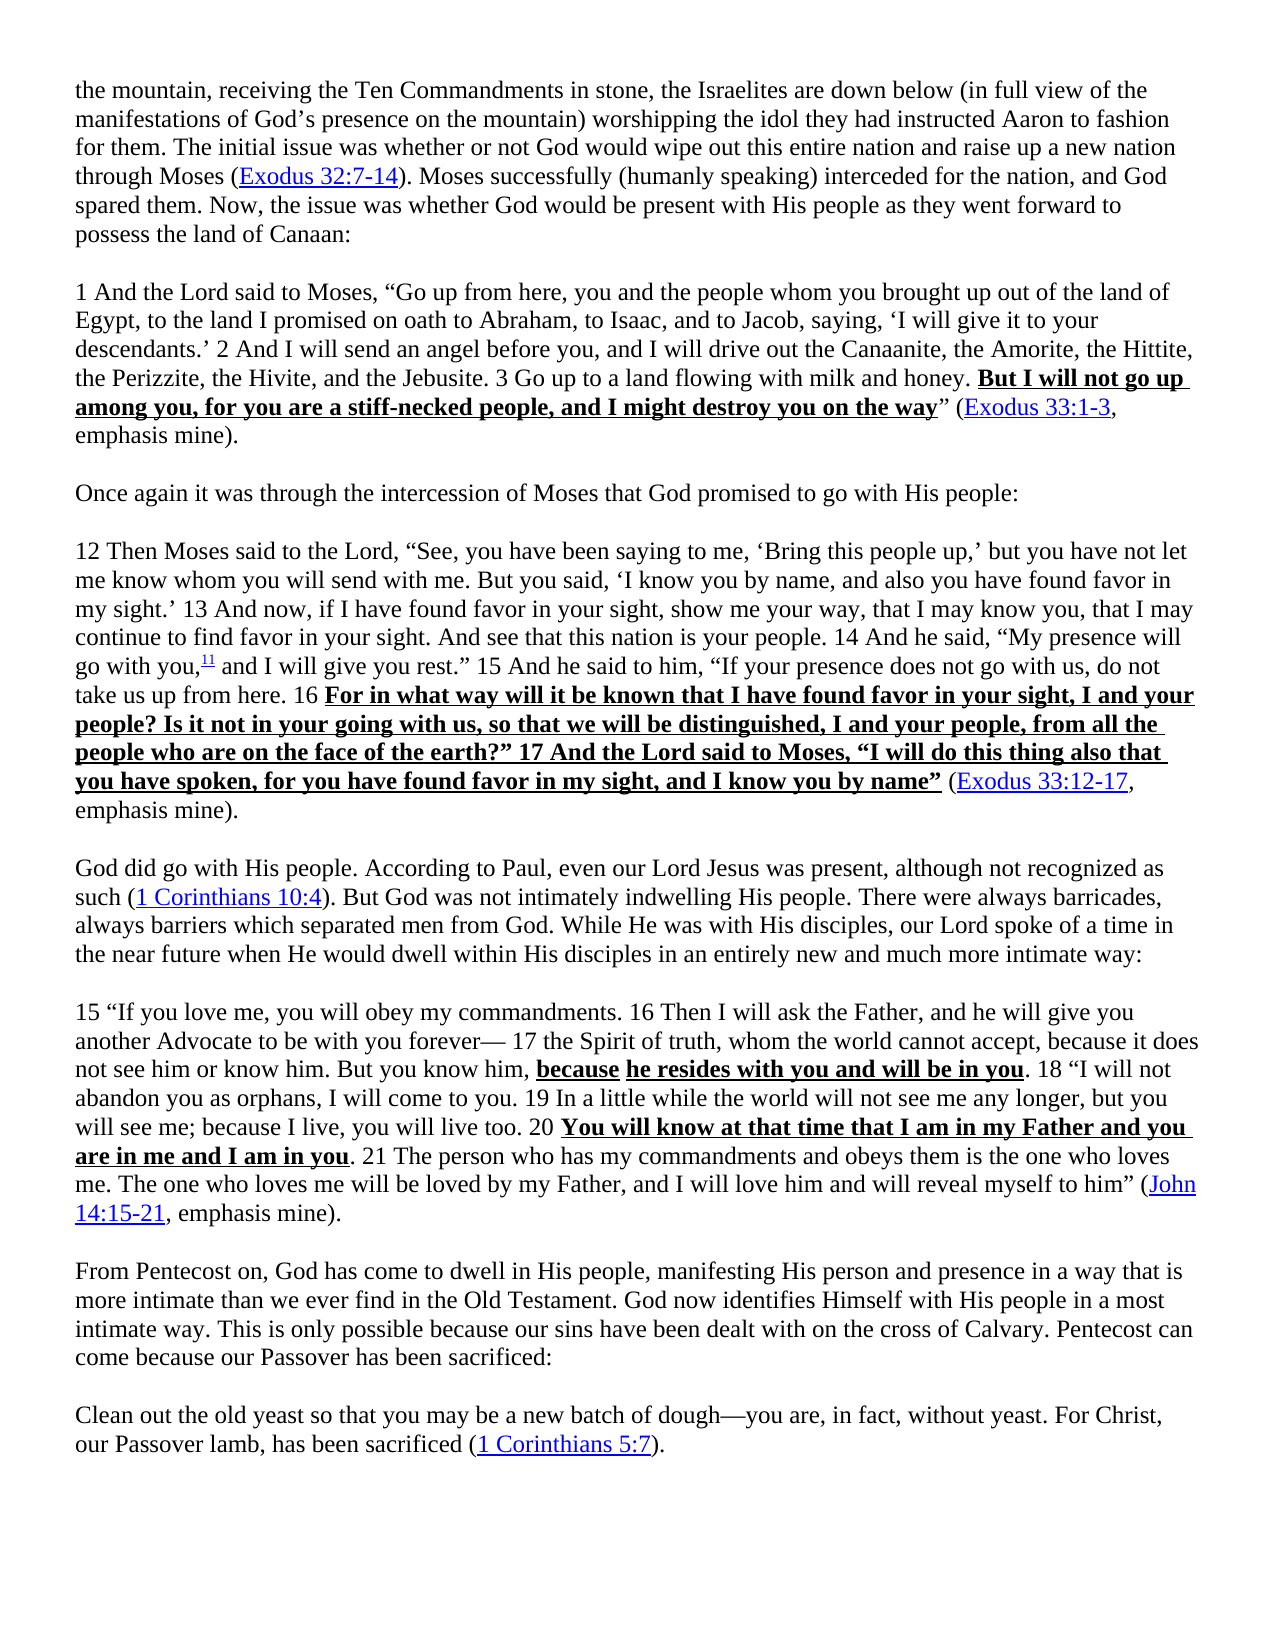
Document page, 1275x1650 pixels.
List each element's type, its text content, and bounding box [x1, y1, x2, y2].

text 12 Then Moses said to the Lord, “See, you have been saying to me, ‘Bring this people up,’ but you have not let me know whom you will send with me. But you said, ‘I know you by name, and also you have found favor in my sight.’ 13 And now, if I have found favor in your sight, show me your way, that I may know you, that I may continue to find favor in your sight. And see that this nation is your people. 14 And he said, “My presence will go with you,11 and I will give you rest.” 15 And he said to him, “If your presence does not go with us, do not take us up from here. 16 For in what way will it be known that I have found favor in your sight, I and your people? Is it not in your going with us, so that we will be distinguished, I and your people, from all the people who are on the face of the earth?” 17 And the Lord said to Moses, “I will do this thing also that you have spoken, for you have found favor in my sight, and I know you by name” (Exodus 33:12-17, emphasis mine). [75, 536, 1200, 824]
text Once again it was through the intercession of Moses that God promised to go with His people: [75, 478, 1200, 507]
text Clean out the old yeast so that you may be a new batch of dough—you are, in fact, without yeast. For Christ, our Passover lamb, has been sacrificed (1 Corinthians 5:7). [75, 1400, 1200, 1458]
text God did go with His people. According to Paul, even our Lord Jesus was present, although not recognized as such (1 Corinthians 10:4). But God was not intimately indwelling His people. There were always barricades, always barriers which separated men from God. While He was with His disciples, our Lord spoke of a time in the near future when He would dwell within His disciples in an entirely new and much more intimate way: [75, 853, 1200, 968]
text 15 “If you love me, you will obey my commandments. 16 Then I will ask the Father, and he will give you another Advocate to be with you forever— 17 the Spirit of truth, whom the world cannot accept, because it does not see him or know him. But you know him, because he resides with you and will be in you. 18 “I will not abandon you as orphans, I will come to you. 19 In a little while the world will not see me any longer, but you will see me; because I live, you will live too. 20 You will know at that time that I am in my Father and you are in me and I am in you. 21 The person who has my commandments and obeys them is the one who loves me. The one who loves me will be loved by my Father, and I will love him and will reveal myself to him” (John 14:15-21, emphasis mine). [75, 997, 1200, 1227]
text 1 And the Lord said to Moses, “Go up from here, you and the people whom you brought up out of the land of Egypt, to the land I promised on oath to Abraham, to Isaac, and to Jacob, saying, ‘I will give it to your descendants.’ 2 And I will send an angel before you, and I will drive out the Canaanite, the Amorite, the Hittite, the Perizzite, the Hivite, and the Jebusite. 3 Go up to a land flowing with milk and honey. But I will not go up among you, for you are a stiff-necked people, and I might destroy you on the way” (Exodus 33:1-3, emphasis mine). [75, 277, 1200, 449]
text From Pentecost on, God has come to dwell in His people, manifesting His person and presence in a way that is more intimate than we ever find in the Old Testament. God now identifies Himself with His people in a most intimate way. This is only possible because our sins have been dealt with on the cross of Calvary. Pentecost can come because our Passover has been sacrificed: [75, 1256, 1200, 1371]
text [75, 75, 1200, 247]
